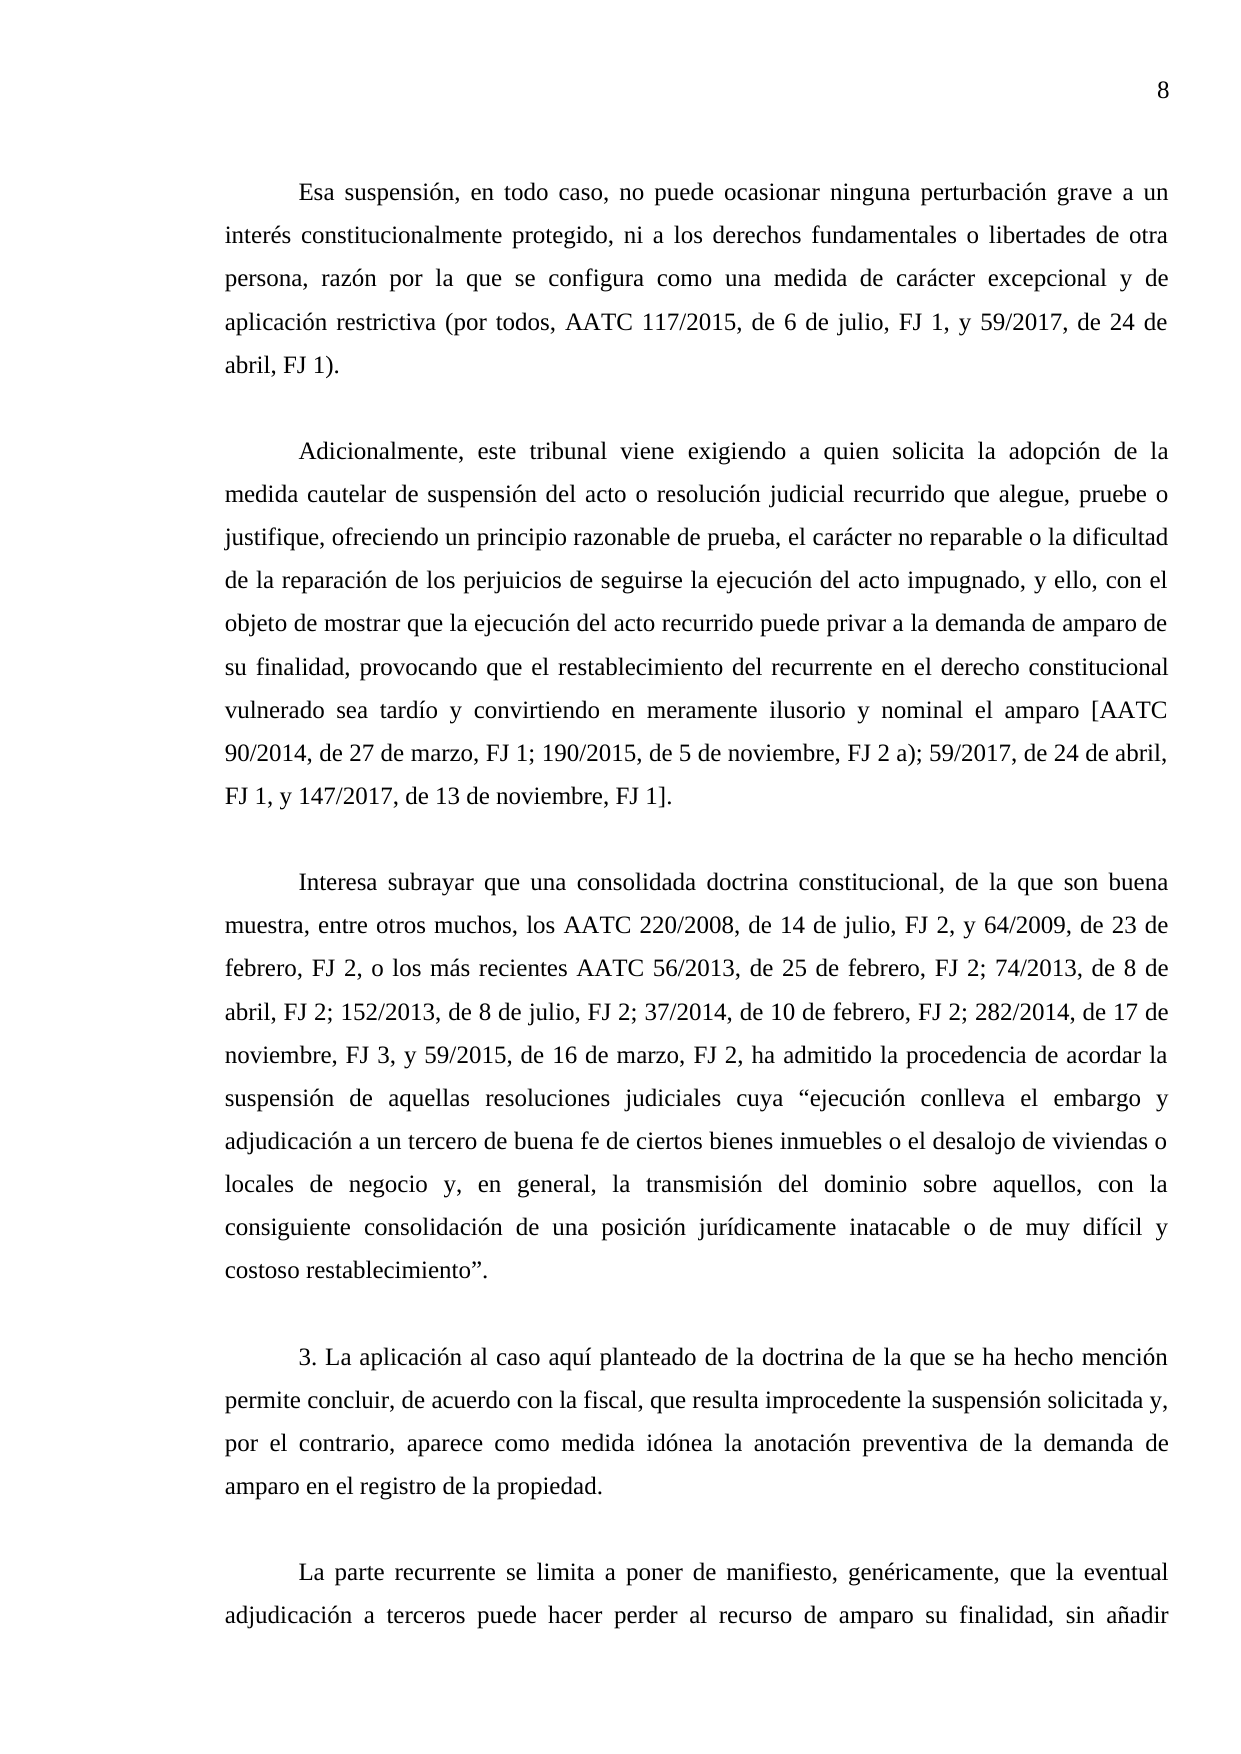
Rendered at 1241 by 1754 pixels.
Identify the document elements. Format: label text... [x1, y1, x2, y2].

text Interesa subrayar que una consolidada doctrina constitucional, de la que son buena muestra, entre otros muchos, los AATC 220/2008, de 14 de julio, FJ 2, y 64/2009, de 23 de febrero, FJ 2, o los más recientes AATC 56/2013, de 25 de febrero, FJ 2; 74/2013, de 8 de abril, FJ 2; 152/2013, de 8 de julio, FJ 2; 37/2014, de 10 de febrero, FJ 2; 282/2014, de 17 de noviembre, FJ 3, y 59/2015, de 16 de marzo, FJ 2, ha admitido la procedencia de acordar la suspensión de aquellas resoluciones judiciales cuya “ejecución conlleva el embargo y adjudicación a un tercero de buena fe de ciertos bienes inmuebles o el desalojo de viviendas o locales de negocio y, en general, la transmisión del dominio sobre aquellos, con la consiguiente consolidación de una posición jurídicamente inatacable o de muy difícil y costoso restablecimiento”. [224, 867, 1169, 1284]
text 3. La aplicación al caso aquí planteado de la doctrina de la que se ha hecho mención permite concluir, de acuerdo con la fiscal, que resulta improcedente la suspensión solicitada y, por el contrario, aparece como medida idónea la anotación preventiva de la demanda de amparo en el registro de la propiedad. [224, 1342, 1169, 1500]
text Esa suspensión, en todo caso, no puede ocasionar ninguna perturbación grave a un interés constitucionalmente protegido, ni a los derechos fundamentales o libertades de otra persona, razón por la que se configura como una medida de carácter excepcional y de aplicación restrictiva (por todos, AATC 117/2015, de 6 de julio, FJ 1, y 59/2017, de 24 de abril, FJ 1). [224, 177, 1169, 378]
text Adicionalmente, este tribunal viene exigiendo a quien solicita la adopción de la medida cautelar de suspensión del acto o resolución judicial recurrido que alegue, pruebe o justifique, ofreciendo un principio razonable de prueba, el carácter no reparable o la dificultad de la reparación de los perjuicios de seguirse la ejecución del acto impugnado, y ello, con el objeto de mostrar que la ejecución del acto recurrido puede privar a la demanda de amparo de su finalidad, provocando que el restablecimiento del recurrente en el derecho constitucional vulnerado sea tardío y convirtiendo en meramente ilusorio y nominal el amparo [AATC 90/2014, de 27 de marzo, FJ 1; 190/2015, de 5 de noviembre, FJ 2 a); 59/2017, de 24 de abril, FJ 1, y 147/2017, de 13 de noviembre, FJ 1]. [224, 436, 1169, 810]
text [224, 1557, 1169, 1629]
